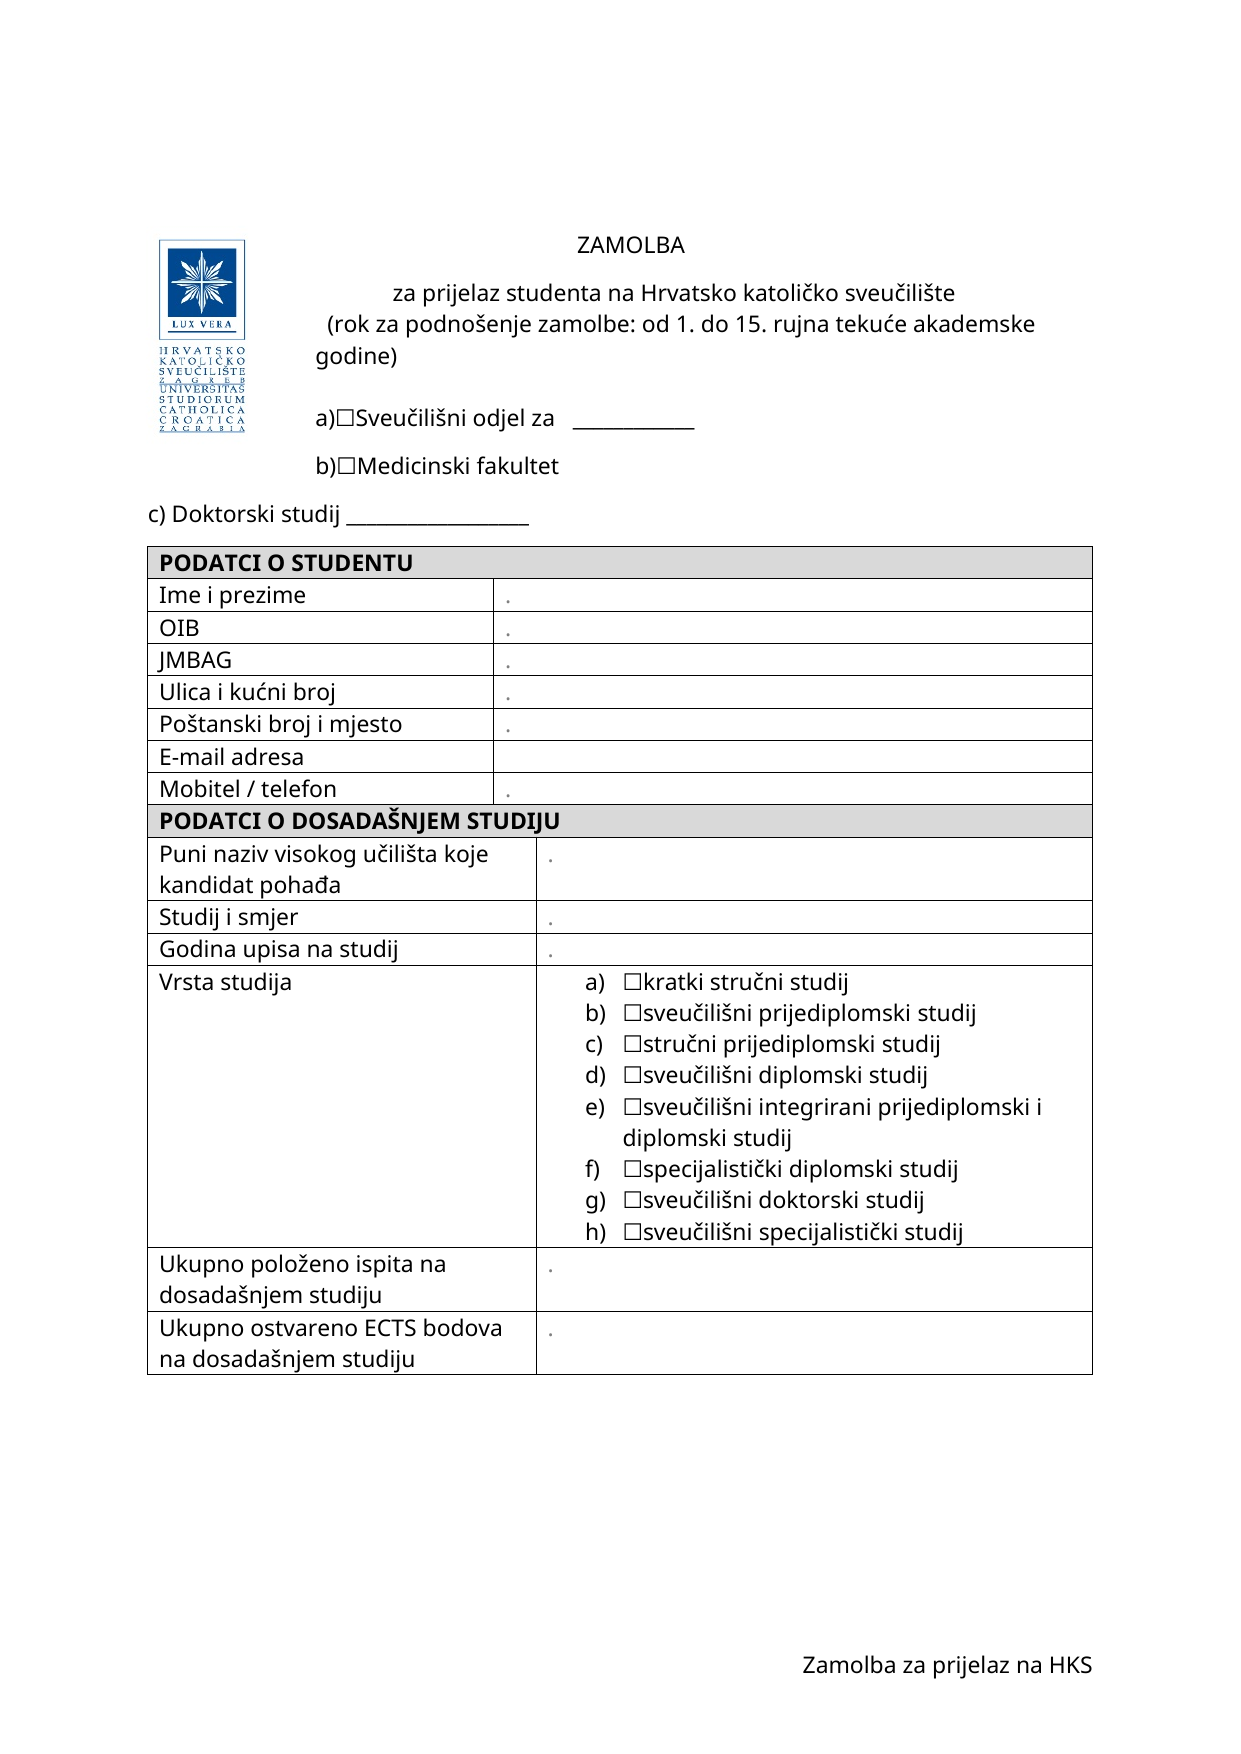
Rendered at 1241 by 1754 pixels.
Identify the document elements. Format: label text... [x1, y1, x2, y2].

table_cell [494, 676, 1092, 707]
table_cell Mobitel / telefon [148, 773, 493, 804]
table_cell [494, 773, 1092, 804]
table_cell Puni naziv visokog učilišta koje kandidat pohađa [148, 838, 536, 900]
text za prijelaz studenta na Hrvatsko katoličko sveučilište [297, 277, 1093, 308]
table_cell [494, 709, 1092, 740]
table_cell JMBAG [148, 644, 493, 675]
text a)Sveučilišni odjel za ____________ [297, 402, 1093, 433]
table_cell [537, 901, 1092, 932]
table_cell [494, 741, 1092, 772]
table_cell E-mail adresa [148, 741, 493, 772]
table_cell [494, 612, 1092, 643]
table_cell Vrsta studija [148, 966, 536, 1247]
table_cell PODATCI O DOSADAŠNJEM STUDIJU [148, 805, 1092, 837]
table_cell [494, 579, 1092, 611]
table_cell Poštanski broj i mjesto [148, 709, 493, 740]
table_cell [494, 644, 1092, 675]
table_cell Ulica i kućni broj [148, 676, 493, 707]
text (rok za podnošenje zamolbe: od 1. do 15. rujna tekuće akademske godine) [297, 308, 1093, 371]
picture [102, 211, 297, 455]
table_cell Ukupno položeno ispita na dosadašnjem studiju [148, 1248, 536, 1311]
text ZAMOLBA [297, 229, 1093, 261]
text c) Doktorski studij __________________ [148, 498, 1093, 529]
table_cell OIB [148, 612, 493, 643]
table_cell Godina upisa na studij [148, 934, 536, 965]
table_cell Ime i prezime [148, 579, 493, 611]
table_cell [537, 934, 1092, 965]
table_cell [537, 838, 1092, 900]
table_cell [537, 1248, 1092, 1311]
table_cell [537, 1312, 1092, 1374]
table_cell Ukupno ostvareno ECTS bodova na dosadašnjem studiju [148, 1312, 536, 1374]
table_cell kratki stručni studij sveučilišni prijediplomski studij stručni prijediplomski studij sveučilišni diplomski studij sveučilišni integrirani prijediplomski i diplomski studij specijalistički diplomski studij sveučilišni doktorski studij sveučilišni specijalistički studij [537, 966, 1092, 1247]
table_cell Studij i smjer [148, 901, 536, 932]
text b)Medicinski fakultet [148, 450, 1093, 481]
table_header PODATCI O STUDENTU [148, 547, 1092, 578]
